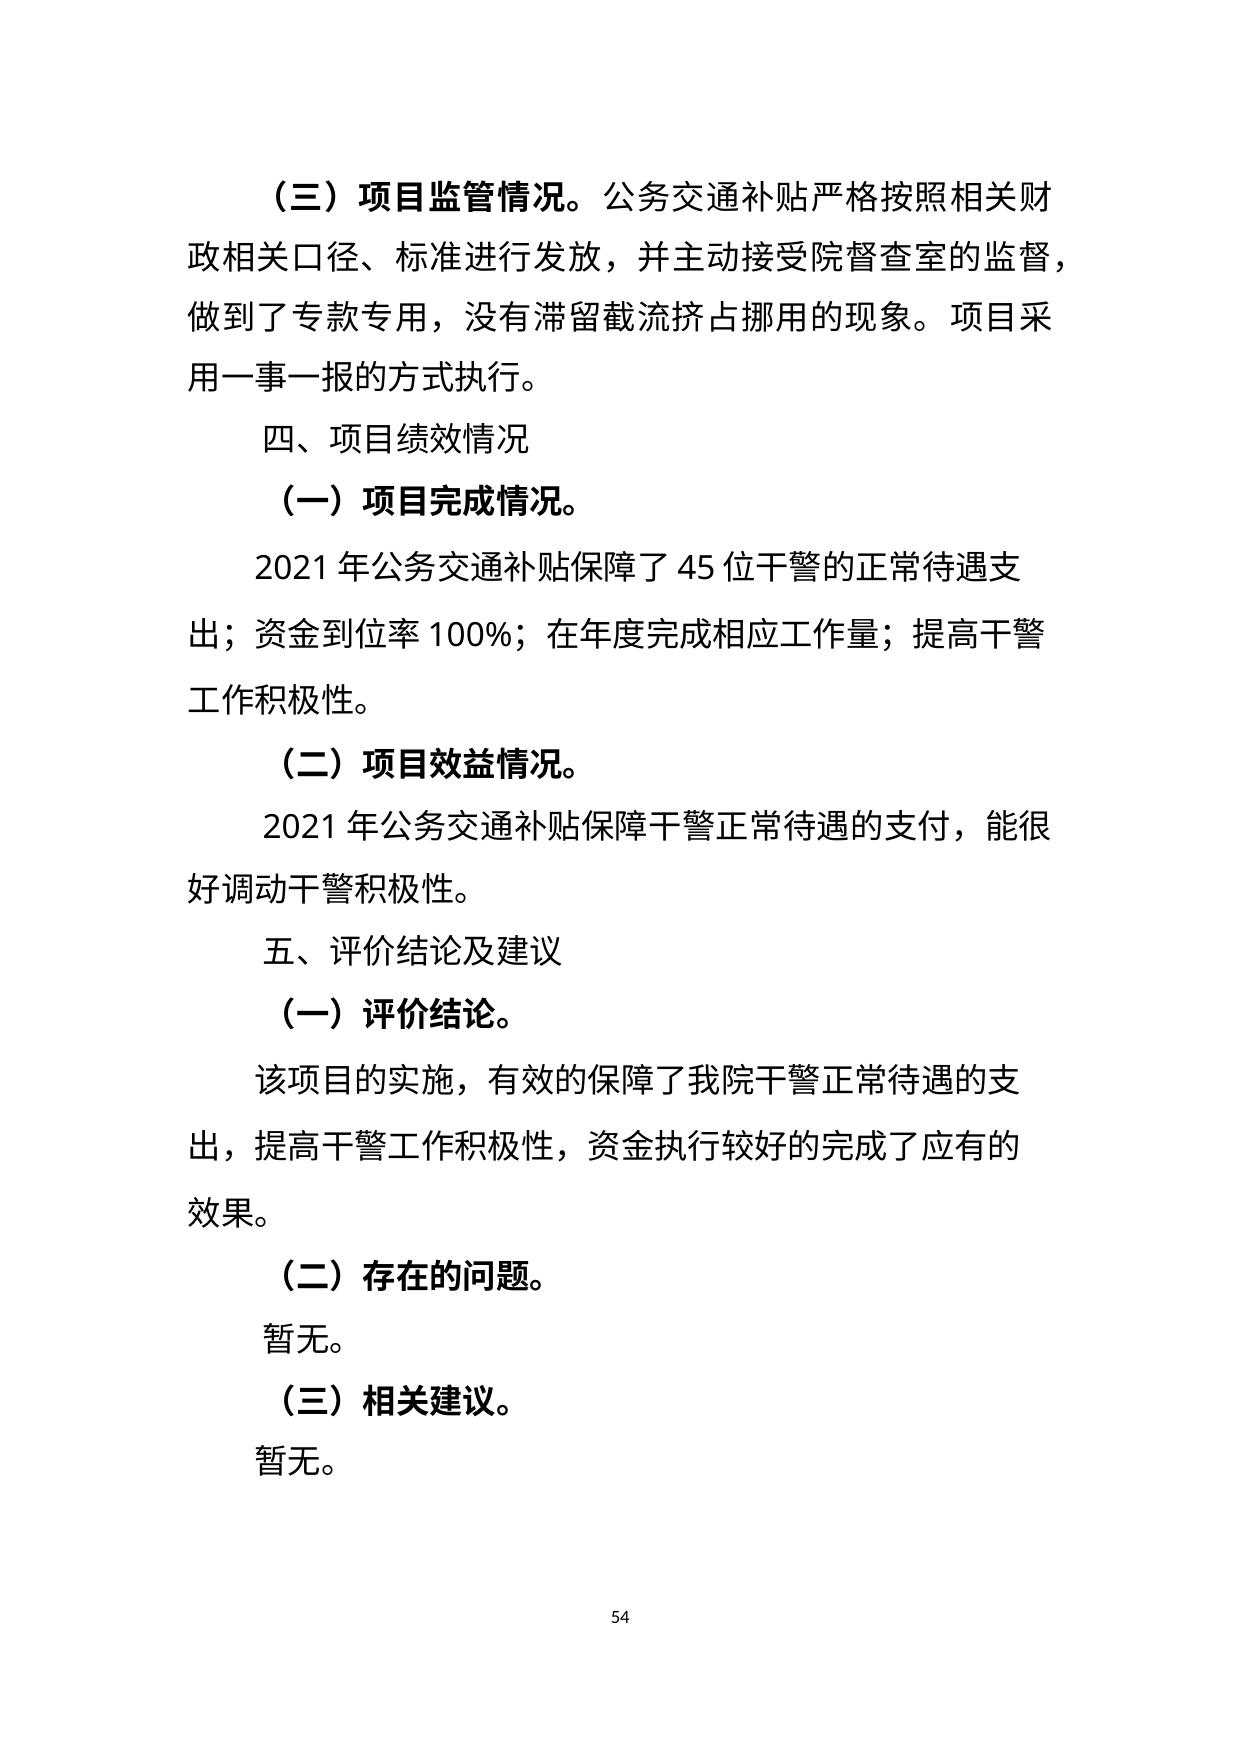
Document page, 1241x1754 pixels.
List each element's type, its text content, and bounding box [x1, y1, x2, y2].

text 该项目的实施，有效的保障了我院干警正常待遇的支出，提高干警工作积极性，资金执行较好的完成了应有的效果。 [187, 1039, 1053, 1239]
text （三）项目监管情况。公务交通补贴严格按照相关财政相关口径、标准进行发放，并主动接受院督查室的监督，做到了专款专用，没有滞留截流挤占挪用的现象。项目采用一事一报的方式执行。 [187, 162, 1053, 401]
text 五、评价结论及建议 [187, 914, 1053, 976]
text 2021年公务交通补贴保障干警正常待遇的支付，能很好调动干警积极性。 [187, 789, 1053, 914]
text 四、项目绩效情况 [187, 401, 1053, 464]
text 暂无。 [187, 1426, 1053, 1491]
text （二）项目效益情况。 [187, 726, 1053, 789]
text （一）项目完成情况。 [187, 464, 1053, 526]
text 暂无。 [187, 1301, 1053, 1364]
text （二）存在的问题。 [187, 1239, 1053, 1301]
text （三）相关建议。 [187, 1364, 1053, 1426]
text （一）评价结论。 [187, 976, 1053, 1039]
text 2021年公务交通补贴保障了45位干警的正常待遇支出；资金到位率100%；在年度完成相应工作量；提高干警工作积极性。 [187, 526, 1053, 726]
